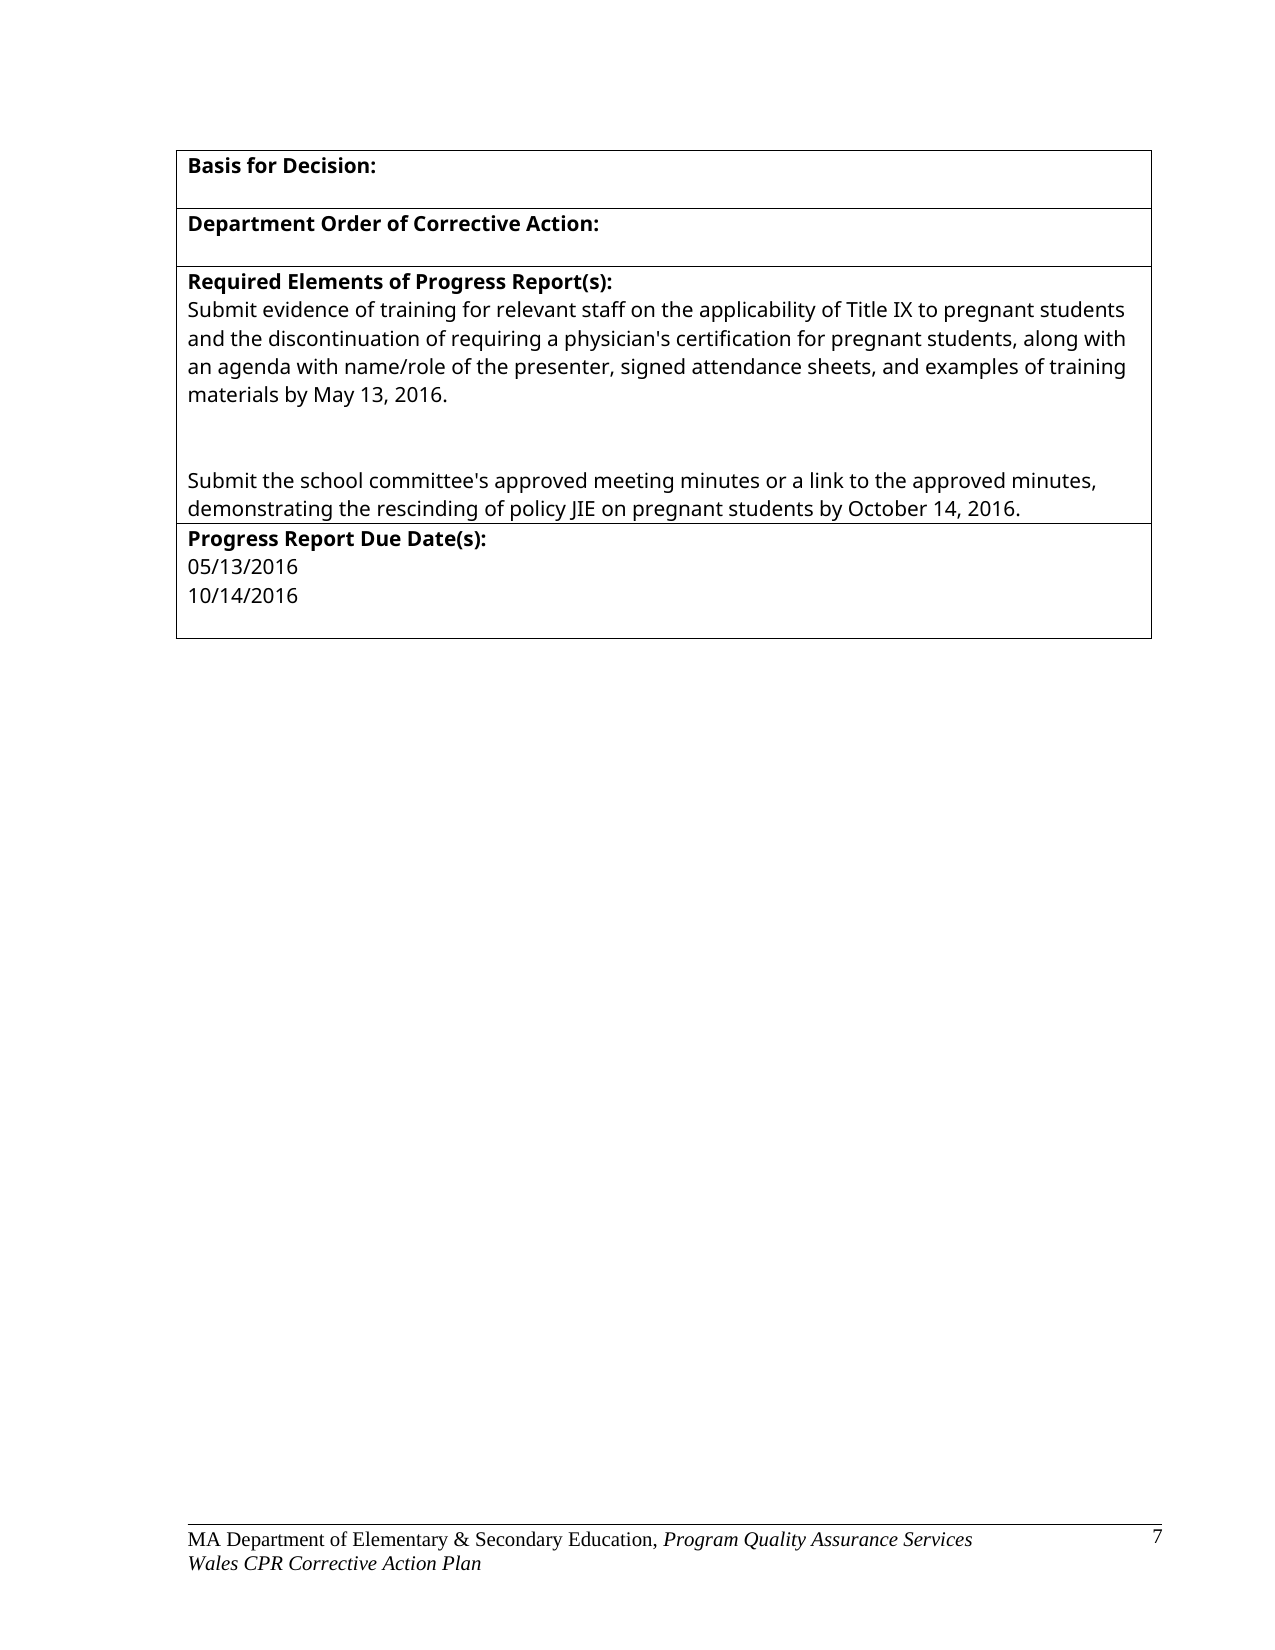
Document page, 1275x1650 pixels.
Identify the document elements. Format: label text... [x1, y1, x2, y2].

table_cell Basis for Decision: [177, 151, 1151, 208]
table_cell Required Elements of Progress Report(s): Submit evidence of training for relevant staff on the applicability of Title IX to pregnant students and the discontinuation of requiring a physician's certification for pregnant students, along with an agenda with name/role of the presenter, signed attendance sheets, and examples of training materials by May 13, 2016. Submit the school committee's approved meeting minutes or a link to the approved minutes, demonstrating the rescinding of policy JIE on pregnant students by October 14, 2016. [177, 267, 1151, 523]
table_cell Department Order of Corrective Action: [177, 209, 1151, 266]
table_cell Progress Report Due Date(s): 05/13/2016 10/14/2016 [177, 524, 1151, 638]
